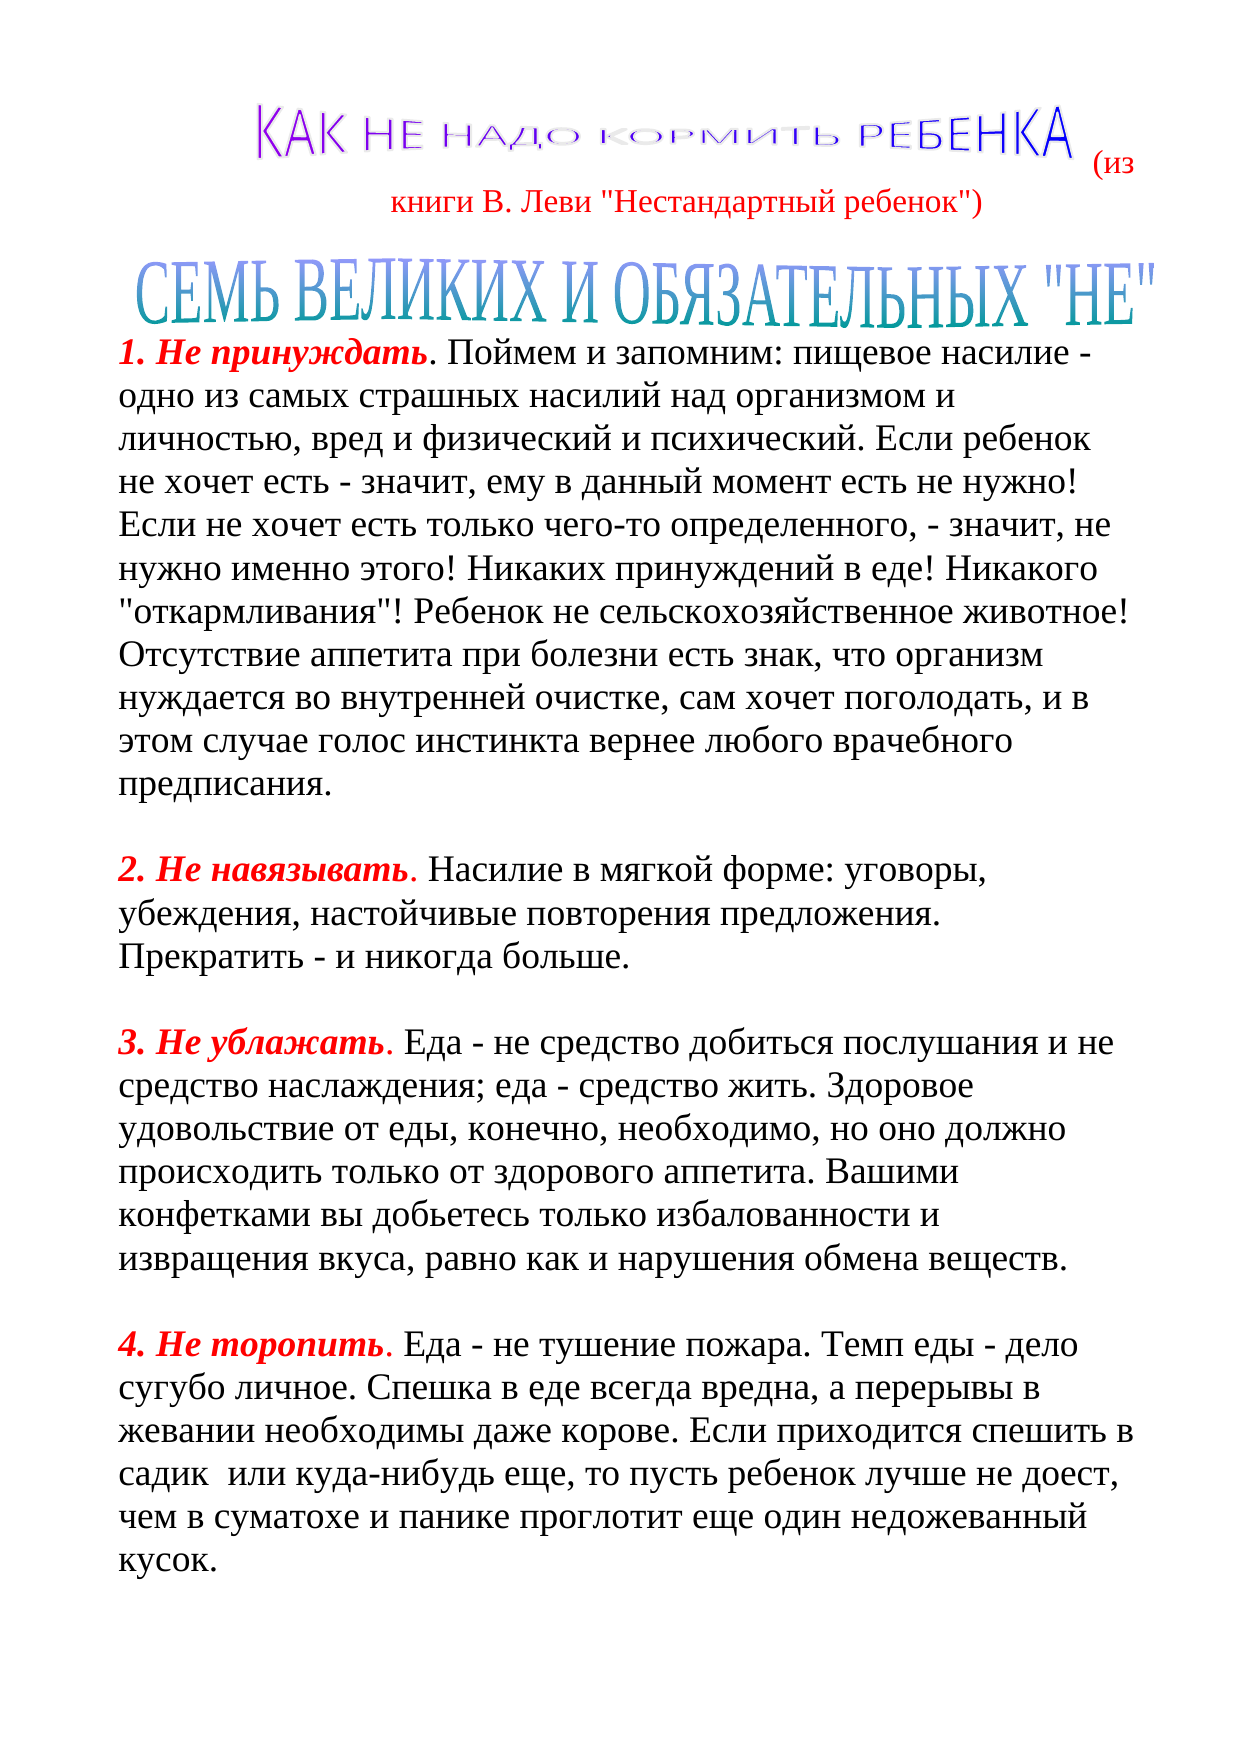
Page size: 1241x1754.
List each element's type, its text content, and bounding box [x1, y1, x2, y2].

text (из книги В. Леви "Нестандартный ребенок") [236, 103, 1137, 219]
text 1. Не принуждать. Поймем и запомним: пищевое насилие - одно из самых страшных насилий над организмом и личностью, вред и физический и психический. Если ребенок не хочет есть - значит, ему в данный момент есть не нужно! Если не хочет есть только чего-то определенного, - значит, не нужно именно этого! Никаких принуждений в еде! Никакого "откармливания"! Ребенок не сельскохозяйственное животное! Отсутствие аппетита при болезни есть знак, что организм нуждается во внутренней очистке, сам хочет поголодать, и в этом случае голос инстинкта вернее любого врачебного предписания. [118, 329, 1137, 804]
text 2. Не навязывать. Насилие в мягкой форме: уговоры, убеждения, настойчивые повторения предложения. Прекратить - и никогда больше. [118, 847, 1137, 976]
text 4. Не торопить. Еда - не тушение пожара. Темп еды - дело сугубо личное. Спешка в еде всегда вредна, а перерывы в жевании необходимы даже корове. Если приходится спешить в садик или куда-нибудь еще, то пусть ребенок лучше не доест, чем в суматохе и панике проглотит еще один недожеванный кусок. [118, 1321, 1137, 1580]
text 3. Не ублажать. Еда - не средство добиться послушания и не средство наслаждения; еда - средство жить. Здоровое удовольствие от еды, конечно, необходимо, но оно должно происходить только от здорового аппетита. Вашими конфетками вы добьетесь только избалованности и извращения вкуса, равно как и нарушения обмена веществ. [118, 1019, 1137, 1278]
